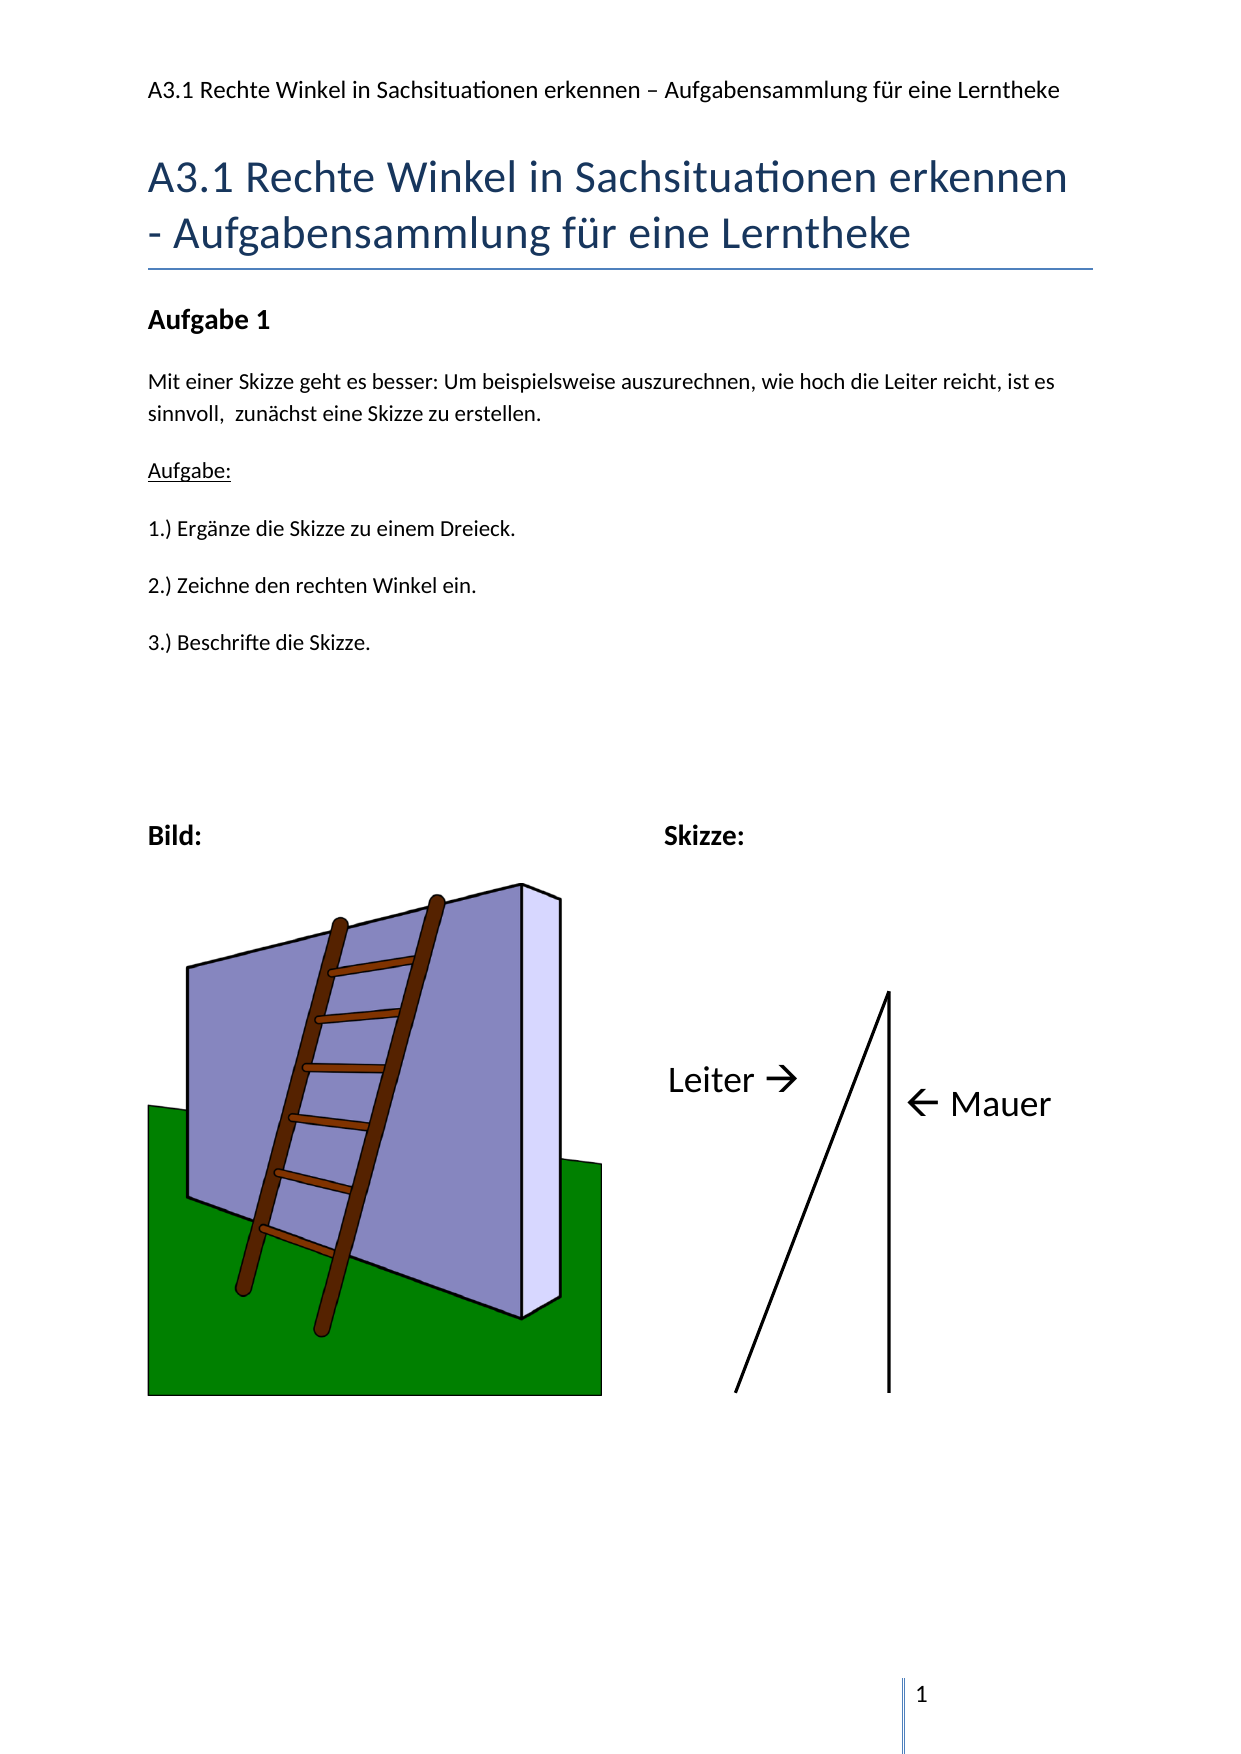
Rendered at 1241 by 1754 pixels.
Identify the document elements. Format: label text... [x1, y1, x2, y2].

text 2.) Zeichne den rechten Winkel ein. [148, 571, 1093, 599]
text Aufgabe: [148, 456, 1093, 484]
text Bild: Skizze: [148, 817, 1093, 853]
text Mit einer Skizze geht es besser: Um beispielsweise auszurechnen, wie hoch die Leiter reicht, ist es sinnvoll, zunächst eine Skizze zu erstellen. [148, 367, 1093, 427]
text Aufgabe 1 [148, 301, 1093, 337]
text 1.) Ergänze die Skizze zu einem Dreieck. [148, 514, 1093, 542]
title A3.1 Rechte Winkel in Sachsituationen erkennen - Aufgabensammlung für eine Lerntheke [148, 148, 1093, 268]
picture [147, 883, 602, 1396]
text 3.) Beschrifte die Skizze. [148, 628, 1093, 656]
